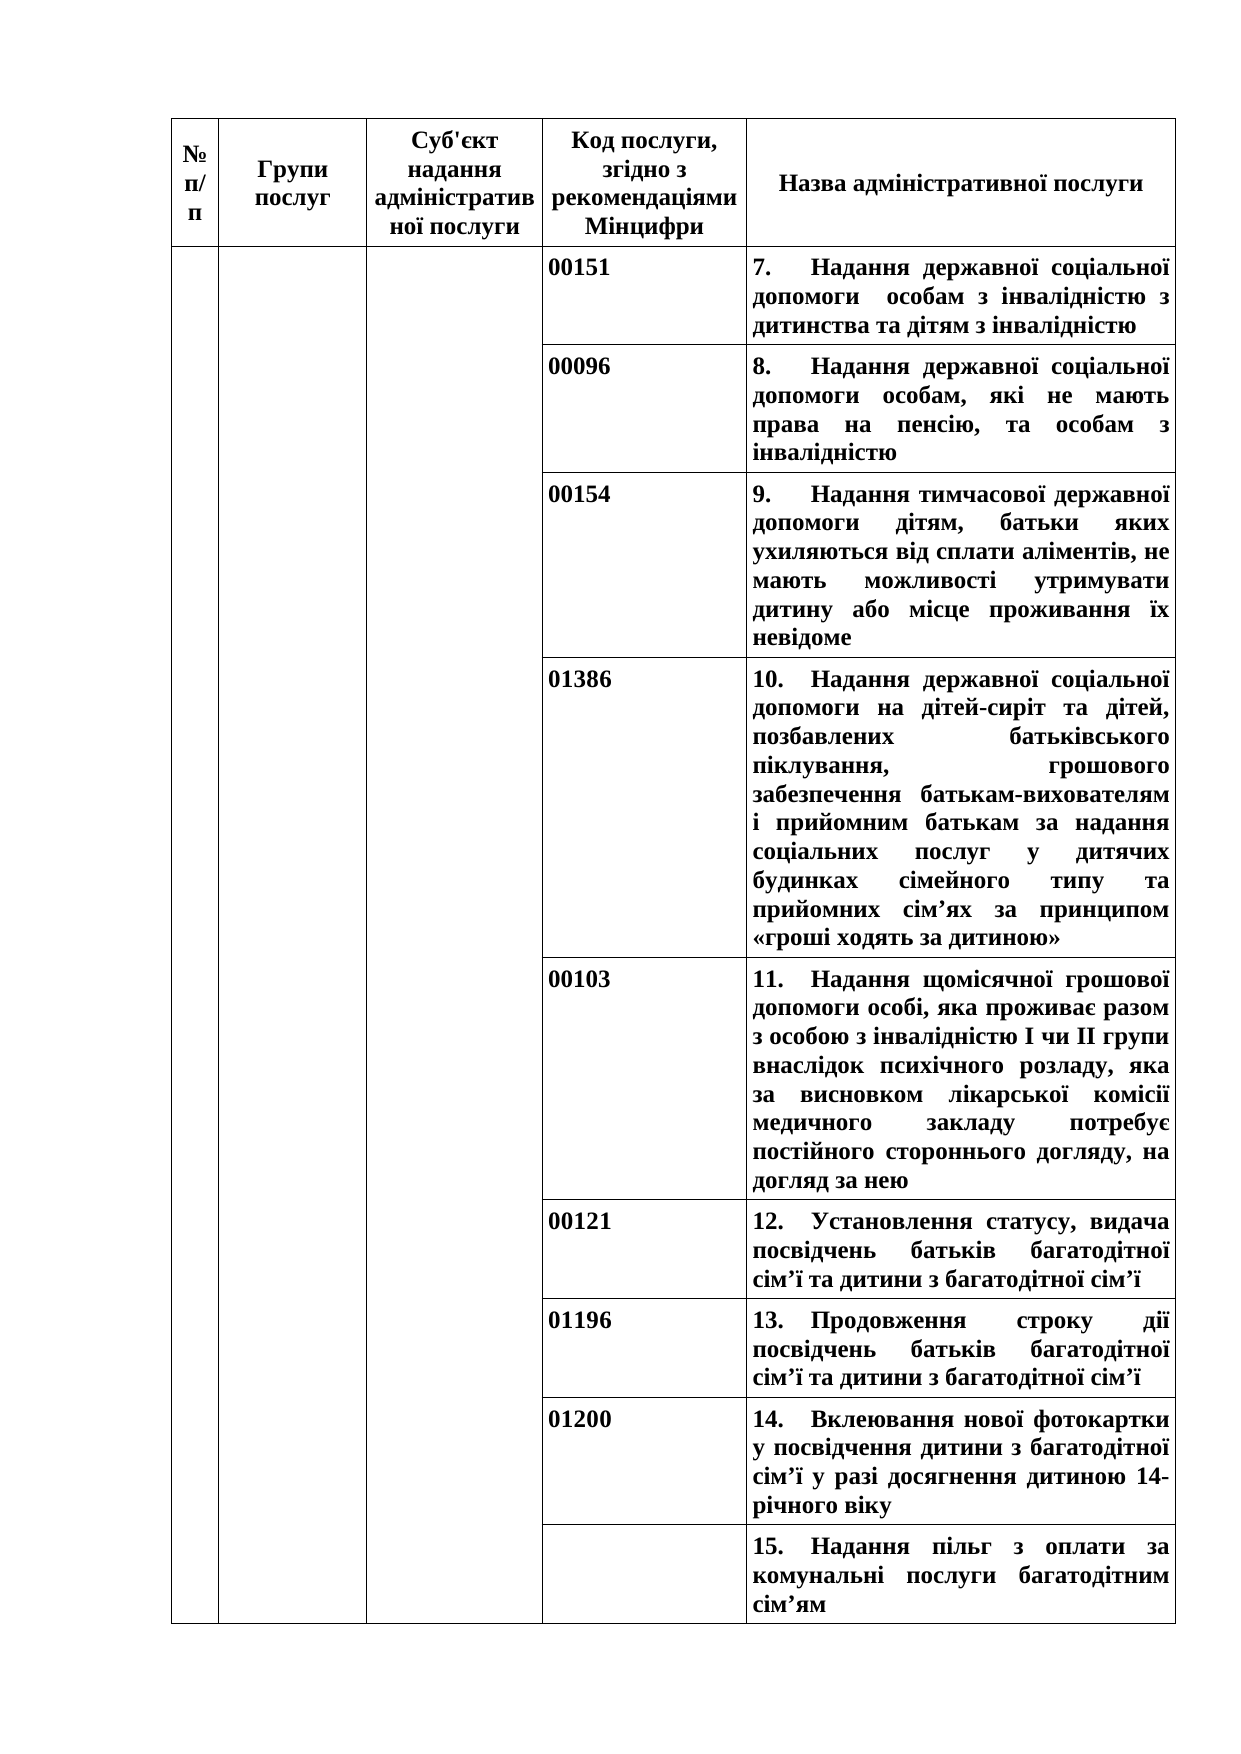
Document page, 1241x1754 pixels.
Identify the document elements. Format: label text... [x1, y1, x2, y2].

table_cell 01196 [543, 1299, 746, 1397]
table_cell [543, 1525, 746, 1623]
table_cell Вклеювання нової фотокартки у посвідчення дитини з багатодітної сім’ї у разі досягнення дитиною 14-річного віку [747, 1398, 1175, 1524]
table_header № п/п [172, 119, 218, 246]
table_cell Надання державної соціальної допомоги особам з інвалідністю з дитинства та дітям з інвалідністю [747, 247, 1175, 344]
table_header Суб'єкт надання адміністративної послуги [367, 119, 542, 246]
table_cell 00103 [543, 958, 746, 1199]
table_cell Надання щомісячної грошової допомоги особі, яка проживає разом з особою з інвалідністю І чи ІІ групи внаслідок психічного розладу, яка за висновком лікарської комісії медичного закладу потребує постійного стороннього догляду, на догляд за нею [747, 958, 1175, 1199]
table_cell Надання тимчасової державної допомоги дітям, батьки яких ухиляються від сплати аліментів, не мають можливості утримувати дитину або місце проживання їх невідоме [747, 473, 1175, 657]
table_cell 00096 [543, 345, 746, 472]
table_cell Надання державної соціальної допомоги особам, які не мають права на пенсію, та особам з інвалідністю [747, 345, 1175, 472]
table_cell Надання пільг з оплати за комунальні послуги багатодітним сім’ям [747, 1525, 1175, 1623]
table_cell 00121 [543, 1200, 746, 1298]
table_cell 01386 [543, 658, 746, 957]
table_header Групи послуг [219, 119, 366, 246]
table_cell 00154 [543, 473, 746, 657]
table_cell 01200 [543, 1398, 746, 1524]
table_cell 00151 [543, 247, 746, 344]
table_header Назва адміністративної послуги [747, 119, 1175, 246]
table_cell Надання державної соціальної допомоги на дітей-сиріт та дітей, позбавлених батьківського піклування, грошового забезпечення батькам-вихователям і прийомним батькам за надання соціальних послуг у дитячих будинках сімейного типу та прийомних сім’ях за принципом «гроші ходять за дитиною» [747, 658, 1175, 957]
table_header Код послуги, згідно з рекомендаціями Мінцифри [543, 119, 746, 246]
table_cell Установлення статусу, видача посвідчень батьків багатодітної сім’ї та дитини з багатодітної сім’ї [747, 1200, 1175, 1298]
table_cell Продовження строку дії посвідчень батьків багатодітної сім’ї та дитини з багатодітної сім’ї [747, 1299, 1175, 1397]
